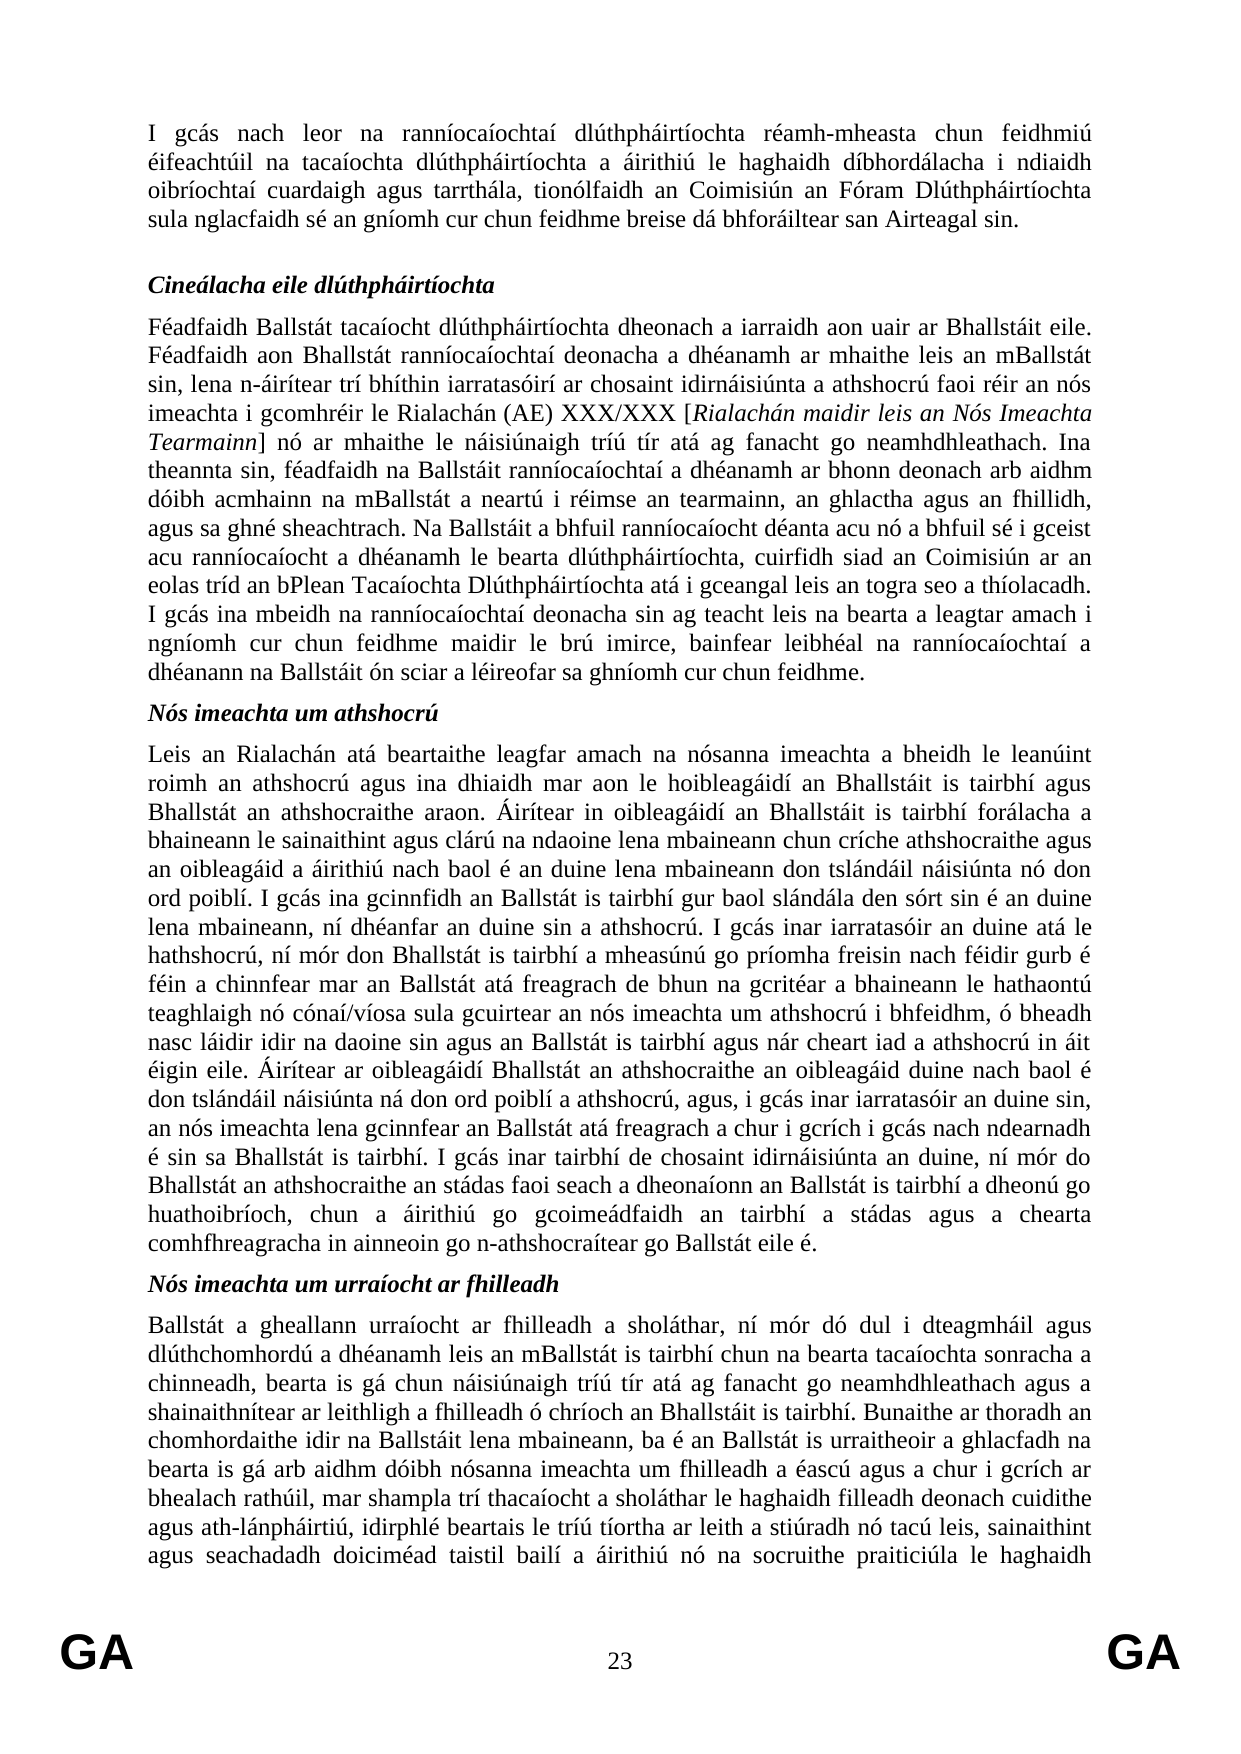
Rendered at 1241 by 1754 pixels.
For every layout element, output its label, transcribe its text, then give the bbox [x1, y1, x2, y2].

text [148, 1311, 1093, 1569]
text I gcás nach leor na ranníocaíochtaí dlúthpháirtíochta réamh-mheasta chun feidhmiú éifeachtúil na tacaíochta dlúthpháirtíochta a áirithiú le haghaidh díbhordálacha i ndiaidh oibríochtaí cuardaigh agus tarrthála, tionólfaidh an Coimisiún an Fóram Dlúthpháirtíochta sula nglacfaidh sé an gníomh cur chun feidhme breise dá bhforáiltear san Airteagal sin. [148, 118, 1093, 233]
text Nós imeachta um athshocrú [148, 698, 1093, 727]
text Nós imeachta um urraíocht ar fhilleadh [148, 1269, 1093, 1298]
text Leis an Rialachán atá beartaithe leagfar amach na nósanna imeachta a bheidh le leanúint roimh an athshocrú agus ina dhiaidh mar aon le hoibleagáidí an Bhallstáit is tairbhí agus Bhallstát an athshocraithe araon. Áirítear in oibleagáidí an Bhallstáit is tairbhí forálacha a bhaineann le sainaithint agus clárú na ndaoine lena mbaineann chun críche athshocraithe agus an oibleagáid a áirithiú nach baol é an duine lena mbaineann don tslándáil náisiúnta nó don ord poiblí. I gcás ina gcinnfidh an Ballstát is tairbhí gur baol slándála den sórt sin é an duine lena mbaineann, ní dhéanfar an duine sin a athshocrú. I gcás inar iarratasóir an duine atá le hathshocrú, ní mór don Bhallstát is tairbhí a mheasúnú go príomha freisin nach féidir gurb é féin a chinnfear mar an Ballstát atá freagrach de bhun na gcritéar a bhaineann le hathaontú teaghlaigh nó cónaí/víosa sula gcuirtear an nós imeachta um athshocrú i bhfeidhm, ó bheadh nasc láidir idir na daoine sin agus an Ballstát is tairbhí agus nár cheart iad a athshocrú in áit éigin eile. Áirítear ar oibleagáidí Bhallstát an athshocraithe an oibleagáid duine nach baol é don tslándáil náisiúnta ná don ord poiblí a athshocrú, agus, i gcás inar iarratasóir an duine sin, an nós imeachta lena gcinnfear an Ballstát atá freagrach a chur i gcrích i gcás nach ndearnadh é sin sa Bhallstát is tairbhí. I gcás inar tairbhí de chosaint idirnáisiúnta an duine, ní mór do Bhallstát an athshocraithe an stádas faoi seach a dheonaíonn an Ballstát is tairbhí a dheonú go huathoibríoch, chun a áirithiú go gcoimeádfaidh an tairbhí a stádas agus a chearta comhfhreagracha in ainneoin go n-athshocraítear go Ballstát eile é. [148, 739, 1093, 1257]
text Féadfaidh Ballstát tacaíocht dlúthpháirtíochta dheonach a iarraidh aon uair ar Bhallstáit eile. Féadfaidh aon Bhallstát ranníocaíochtaí deonacha a dhéanamh ar mhaithe leis an mBallstát sin, lena n-áirítear trí bhíthin iarratasóirí ar chosaint idirnáisiúnta a athshocrú faoi réir an nós imeachta i gcomhréir le Rialachán (AE) XXX/XXX [Rialachán maidir leis an Nós Imeachta Tearmainn] nó ar mhaithe le náisiúnaigh tríú tír atá ag fanacht go neamhdhleathach. Ina theannta sin, féadfaidh na Ballstáit ranníocaíochtaí a dhéanamh ar bhonn deonach arb aidhm dóibh acmhainn na mBallstát a neartú i réimse an tearmainn, an ghlactha agus an fhillidh, agus sa ghné sheachtrach. Na Ballstáit a bhfuil ranníocaíocht déanta acu nó a bhfuil sé i gceist acu ranníocaíocht a dhéanamh le bearta dlúthpháirtíochta, cuirfidh siad an Coimisiún ar an eolas tríd an bPlean Tacaíochta Dlúthpháirtíochta atá i gceangal leis an togra seo a thíolacadh. I gcás ina mbeidh na ranníocaíochtaí deonacha sin ag teacht leis na bearta a leagtar amach i ngníomh cur chun feidhme maidir le brú imirce, bainfear leibhéal na ranníocaíochtaí a dhéanann na Ballstáit ón sciar a léireofar sa ghníomh cur chun feidhme. [148, 312, 1093, 686]
text Cineálacha eile dlúthpháirtíochta [148, 271, 1093, 299]
